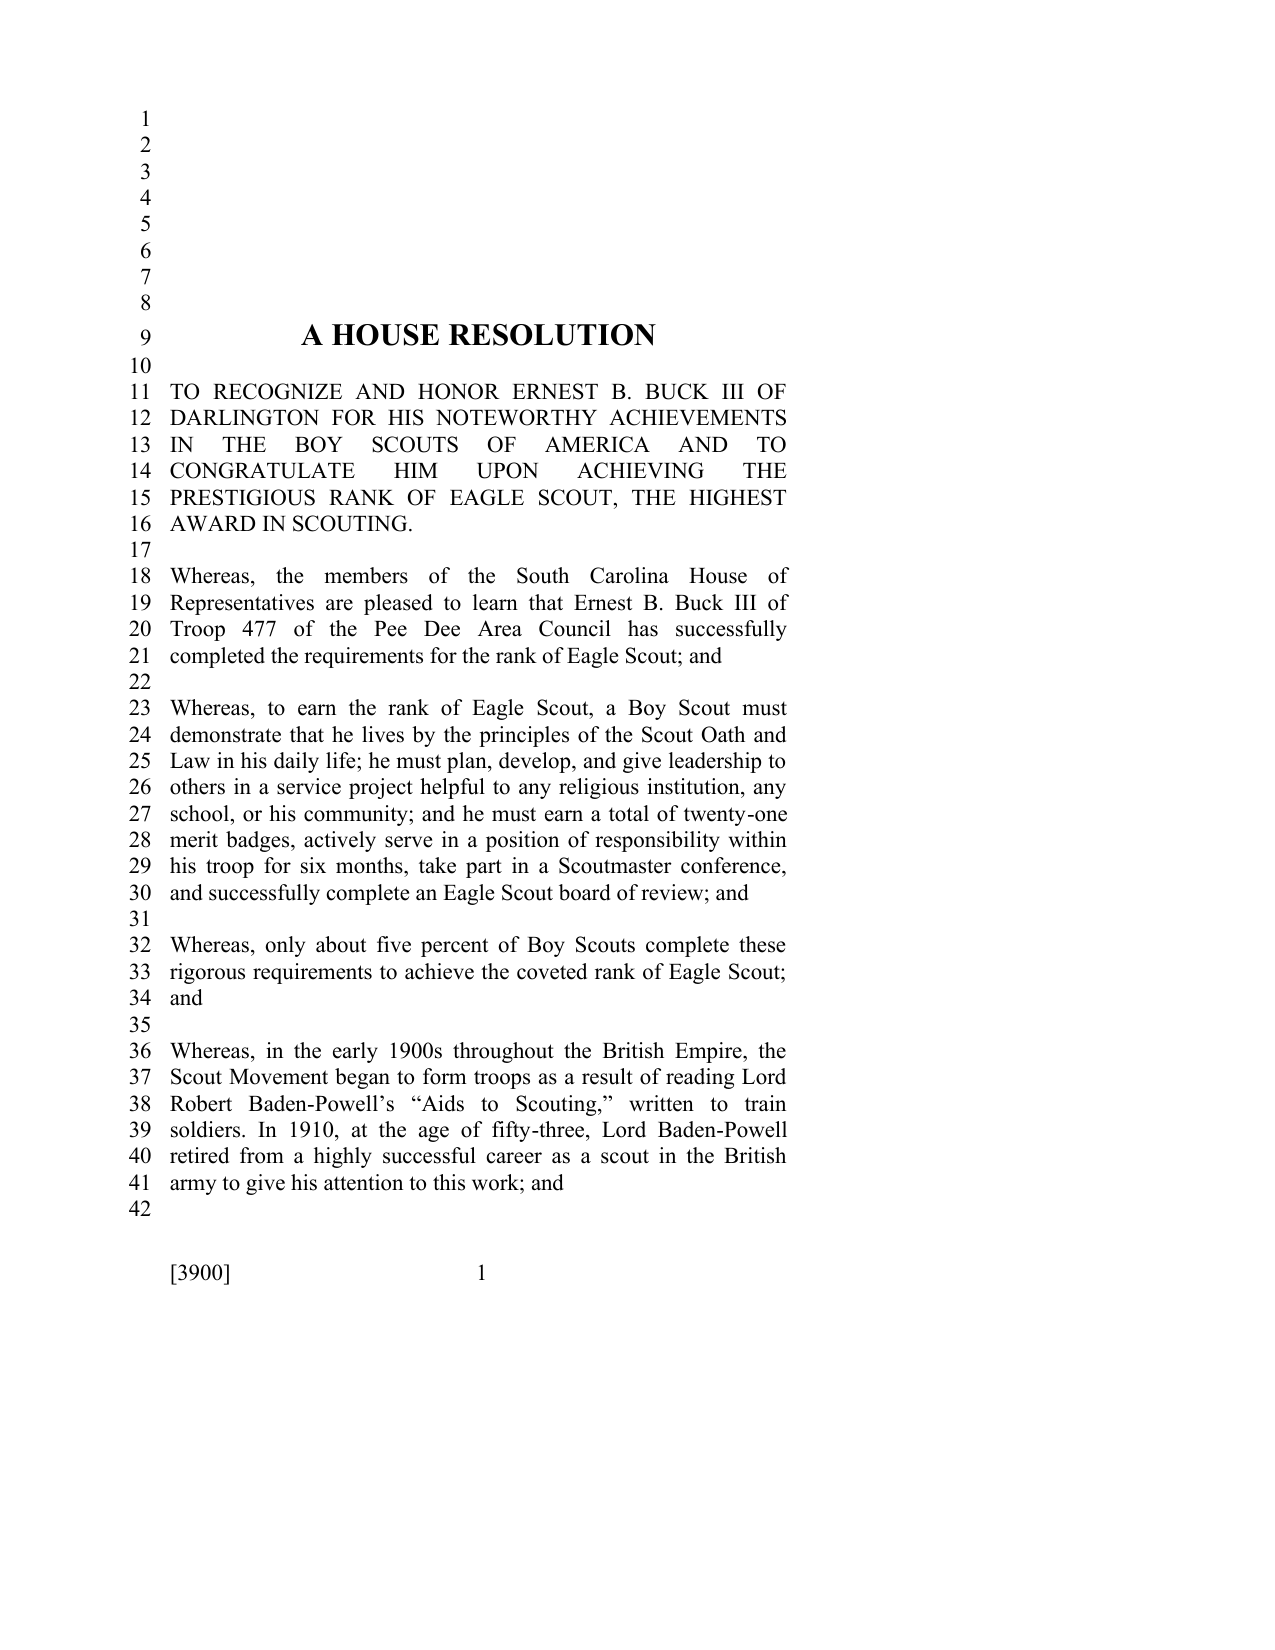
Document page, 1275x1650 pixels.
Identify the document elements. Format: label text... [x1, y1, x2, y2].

text TO RECOGNIZE AND HONOR ERNEST B. BUCK III OF DARLINGTON FOR HIS NOTEWORTHY ACHIEVEMENTS IN THE BOY SCOUTS OF AMERICA AND TO CONGRATULATE HIM UPON ACHIEVING THE PRESTIGIOUS RANK OF EAGLE SCOUT, THE HIGHEST AWARD IN SCOUTING. [169, 378, 787, 536]
text Whereas, the members of the South Carolina House of Representatives are pleased to learn that Ernest B. Buck III of Troop 477 of the Pee Dee Area Council has successfully completed the requirements for the rank of Eagle Scout; and [169, 563, 787, 668]
text Whereas, in the early 1900s throughout the British Empire, the Scout Movement began to form troops as a result of reading Lord Robert Baden-Powell’s “Aids to Scouting,” written to train soldiers. In 1910, at the age of fifty-three, Lord Baden-Powell retired from a highly successful career as a scout in the British army to give his attention to this work; and [169, 1037, 787, 1195]
text Whereas, to earn the rank of Eagle Scout, a Boy Scout must demonstrate that he lives by the principles of the Scout Oath and Law in his daily life; he must plan, develop, and give leadership to others in a service project helpful to any religious institution, any school, or his community; and he must earn a total of twenty-one merit badges, actively serve in a position of responsibility within his troop for six months, take part in a Scoutmaster conference, and successfully complete an Eagle Scout board of review; and [169, 694, 787, 905]
text A HOUSE RESOLUTION [169, 316, 787, 352]
text Whereas, only about five percent of Boy Scouts complete these rigorous requirements to achieve the coveted rank of Eagle Scout; and [169, 932, 787, 1011]
